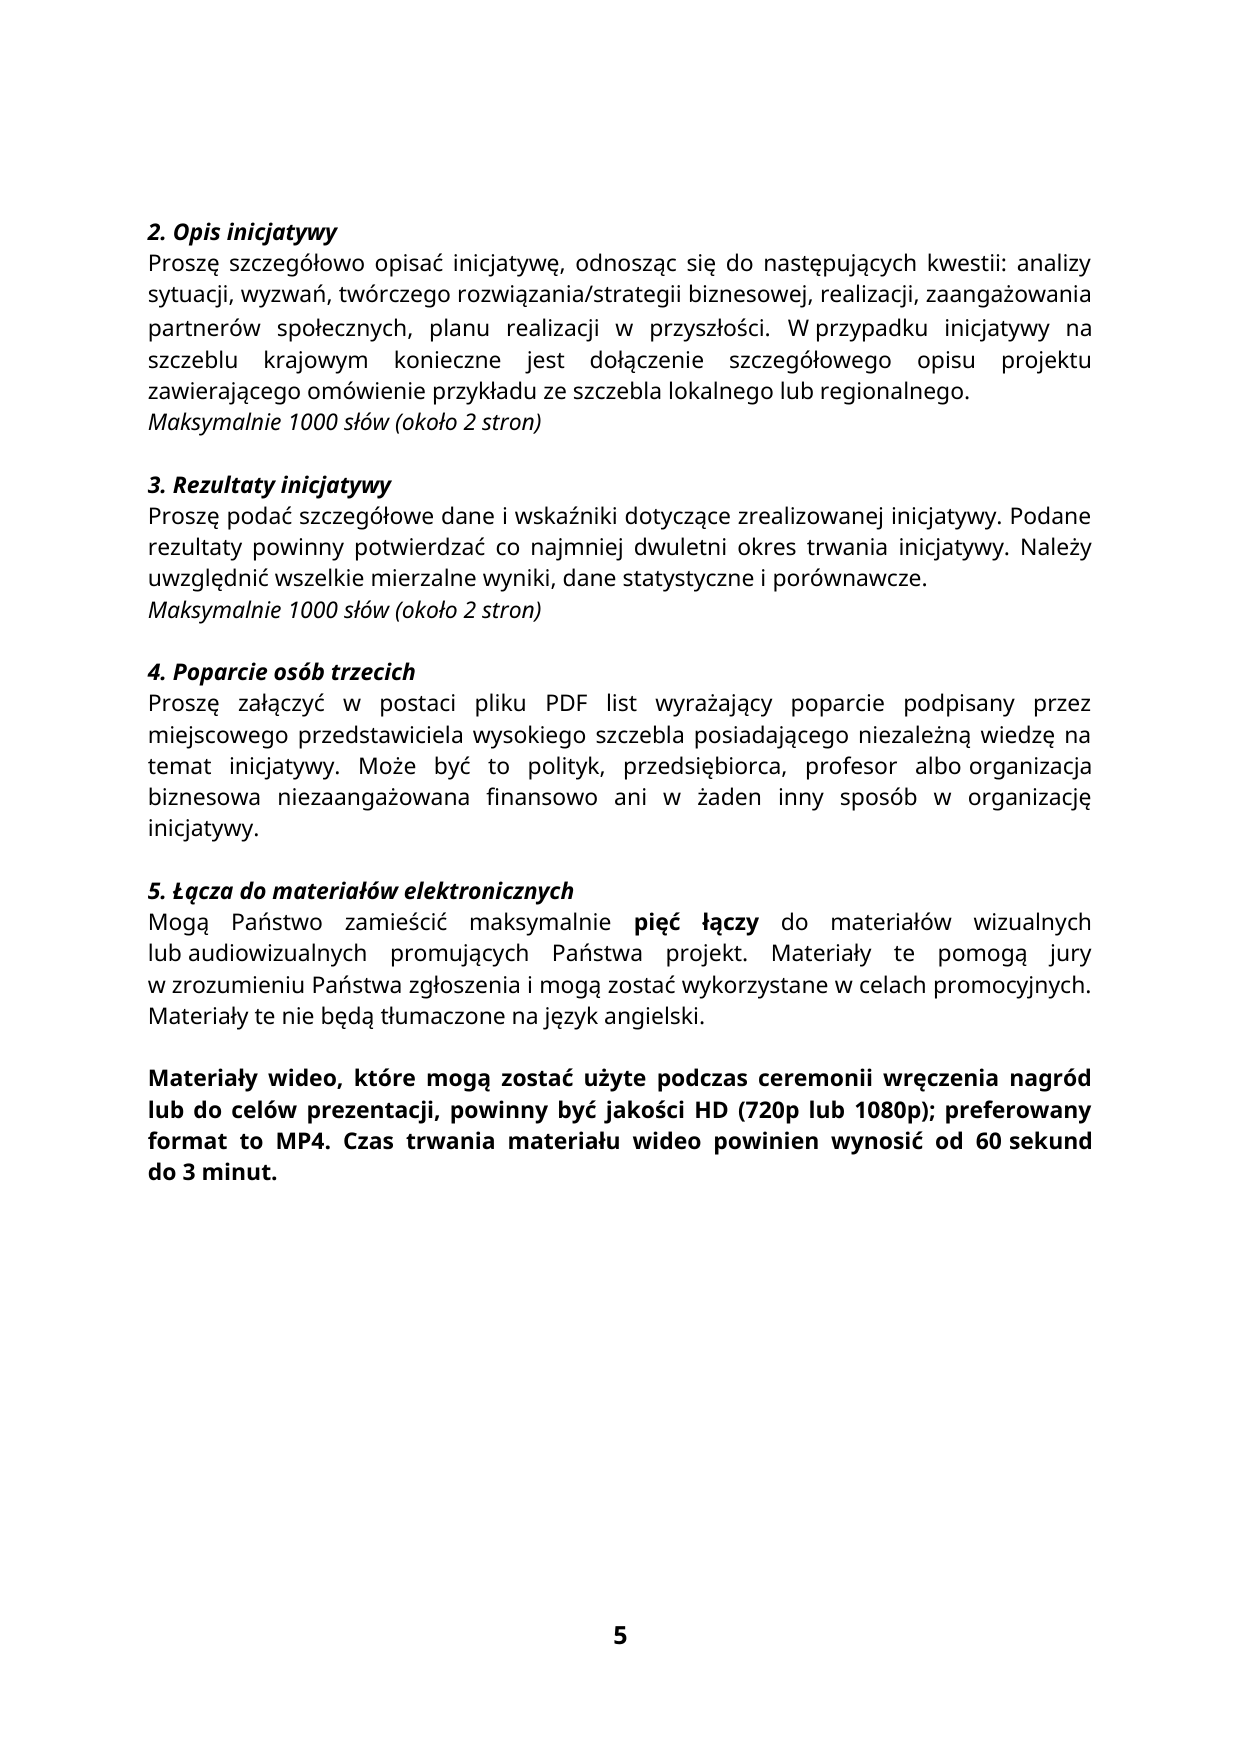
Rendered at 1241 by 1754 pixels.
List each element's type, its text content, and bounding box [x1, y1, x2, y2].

text 4. Poparcie osób trzecich [148, 656, 1092, 687]
text Maksymalnie 1000 słów (około 2 stron) [148, 406, 1092, 437]
text Proszę załączyć w postaci pliku PDF list wyrażający poparcie podpisany przez miejscowego przedstawiciela wysokiego szczebla posiadającego niezależną wiedzę na temat inicjatywy. Może być to polityk, przedsiębiorca, profesor albo organizacja biznesowa niezaangażowana finansowo ani w żaden inny sposób w organizację inicjatywy. [148, 687, 1092, 844]
text 3. Rezultaty inicjatywy [148, 469, 1092, 500]
text 5. Łącza do materiałów elektronicznych [148, 875, 1092, 906]
text Materiały wideo, które mogą zostać użyte podczas ceremonii wręczenia nagród lub do celów prezentacji, powinny być jakości HD (720p lub 1080p); preferowany format to MP4. Czas trwania materiału wideo powinien wynosić od 60 sekund do 3 minut. [148, 1062, 1092, 1187]
text Proszę podać szczegółowe dane i wskaźniki dotyczące zrealizowanej inicjatywy. Podane rezultaty powinny potwierdzać co najmniej dwuletni okres trwania inicjatywy. Należy uwzględnić wszelkie mierzalne wyniki, dane statystyczne i porównawcze. [148, 500, 1092, 594]
text Maksymalnie 1000 słów (około 2 stron) [148, 594, 1092, 625]
text Proszę szczegółowo opisać inicjatywę, odnosząc się do następujących kwestii: analizy sytuacji, wyzwań, twórczego rozwiązania/strategii biznesowej, realizacji, zaangażowania partnerów społecznych, planu realizacji w przyszłości. W przypadku inicjatywy na szczeblu krajowym konieczne jest dołączenie szczegółowego opisu projektu zawierającego omówienie przykładu ze szczebla lokalnego lub regionalnego. [148, 247, 1092, 406]
text Mogą Państwo zamieścić maksymalnie pięć łączy do materiałów wizualnych lub audiowizualnych promujących Państwa projekt. Materiały te pomogą jury w zrozumieniu Państwa zgłoszenia i mogą zostać wykorzystane w celach promocyjnych. Materiały te nie będą tłumaczone na język angielski. [148, 906, 1092, 1031]
text 2. Opis inicjatywy [148, 216, 1092, 247]
